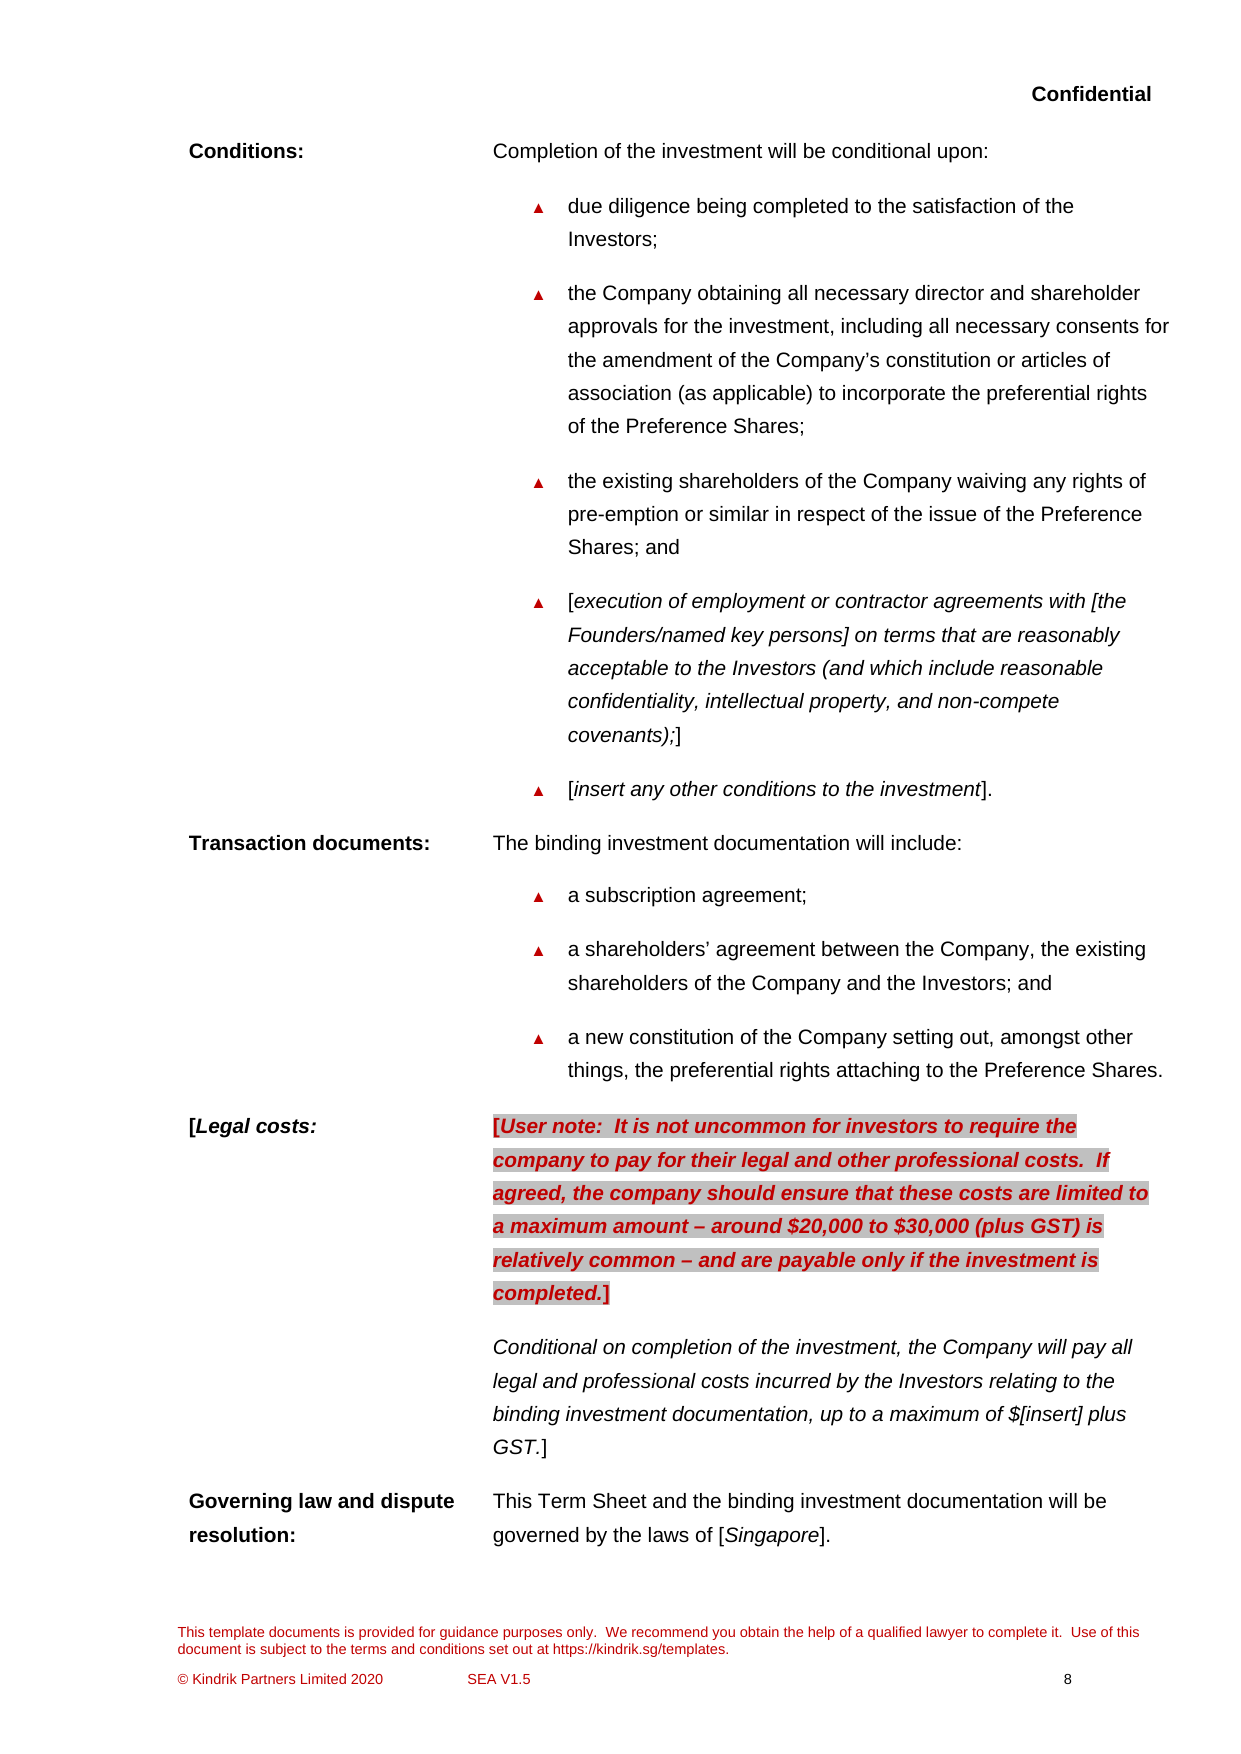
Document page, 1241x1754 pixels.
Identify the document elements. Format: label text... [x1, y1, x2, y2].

table_cell [Legal costs: [177, 1105, 481, 1480]
table_cell Conditions: [177, 130, 481, 822]
table_cell Governing law and dispute resolution: [177, 1480, 481, 1567]
table_cell The binding investment documentation will include: a subscription agreement; a shareholders’ agreement between the Company, the existing shareholders of the Company and the Investors; and a new constitution of the Company setting out, amongst other things, the preferential rights attaching to the Preference Shares. [481, 822, 1181, 1105]
table_cell [User note: It is not uncommon for investors to require the company to pay for their legal and other professional costs. If agreed, the company should ensure that these costs are limited to a maximum amount – around $20,000 to $30,000 (plus GST) is relatively common – and are payable only if the investment is completed.] Conditional on completion of the investment, the Company will pay all legal and professional costs incurred by the Investors relating to the binding investment documentation, up to a maximum of $[insert] plus GST.] [481, 1105, 1173, 1480]
table_cell This Term Sheet and the binding investment documentation will be governed by the laws of [Singapore]. [481, 1480, 1173, 1567]
table_cell Transaction documents: [177, 822, 481, 1105]
table_cell Completion of the investment will be conditional upon: due diligence being completed to the satisfaction of the Investors; the Company obtaining all necessary director and shareholder approvals for the investment, including all necessary consents for the amendment of the Company’s constitution or articles of association (as applicable) to incorporate the preferential rights of the Preference Shares; the existing shareholders of the Company waiving any rights of pre-emption or similar in respect of the issue of the Preference Shares; and [execution of employment or contractor agreements with [the Founders/named key persons] on terms that are reasonably acceptable to the Investors (and which include reasonable confidentiality, intellectual property, and non-compete covenants);] [insert any other conditions to the investment]. [481, 130, 1181, 822]
